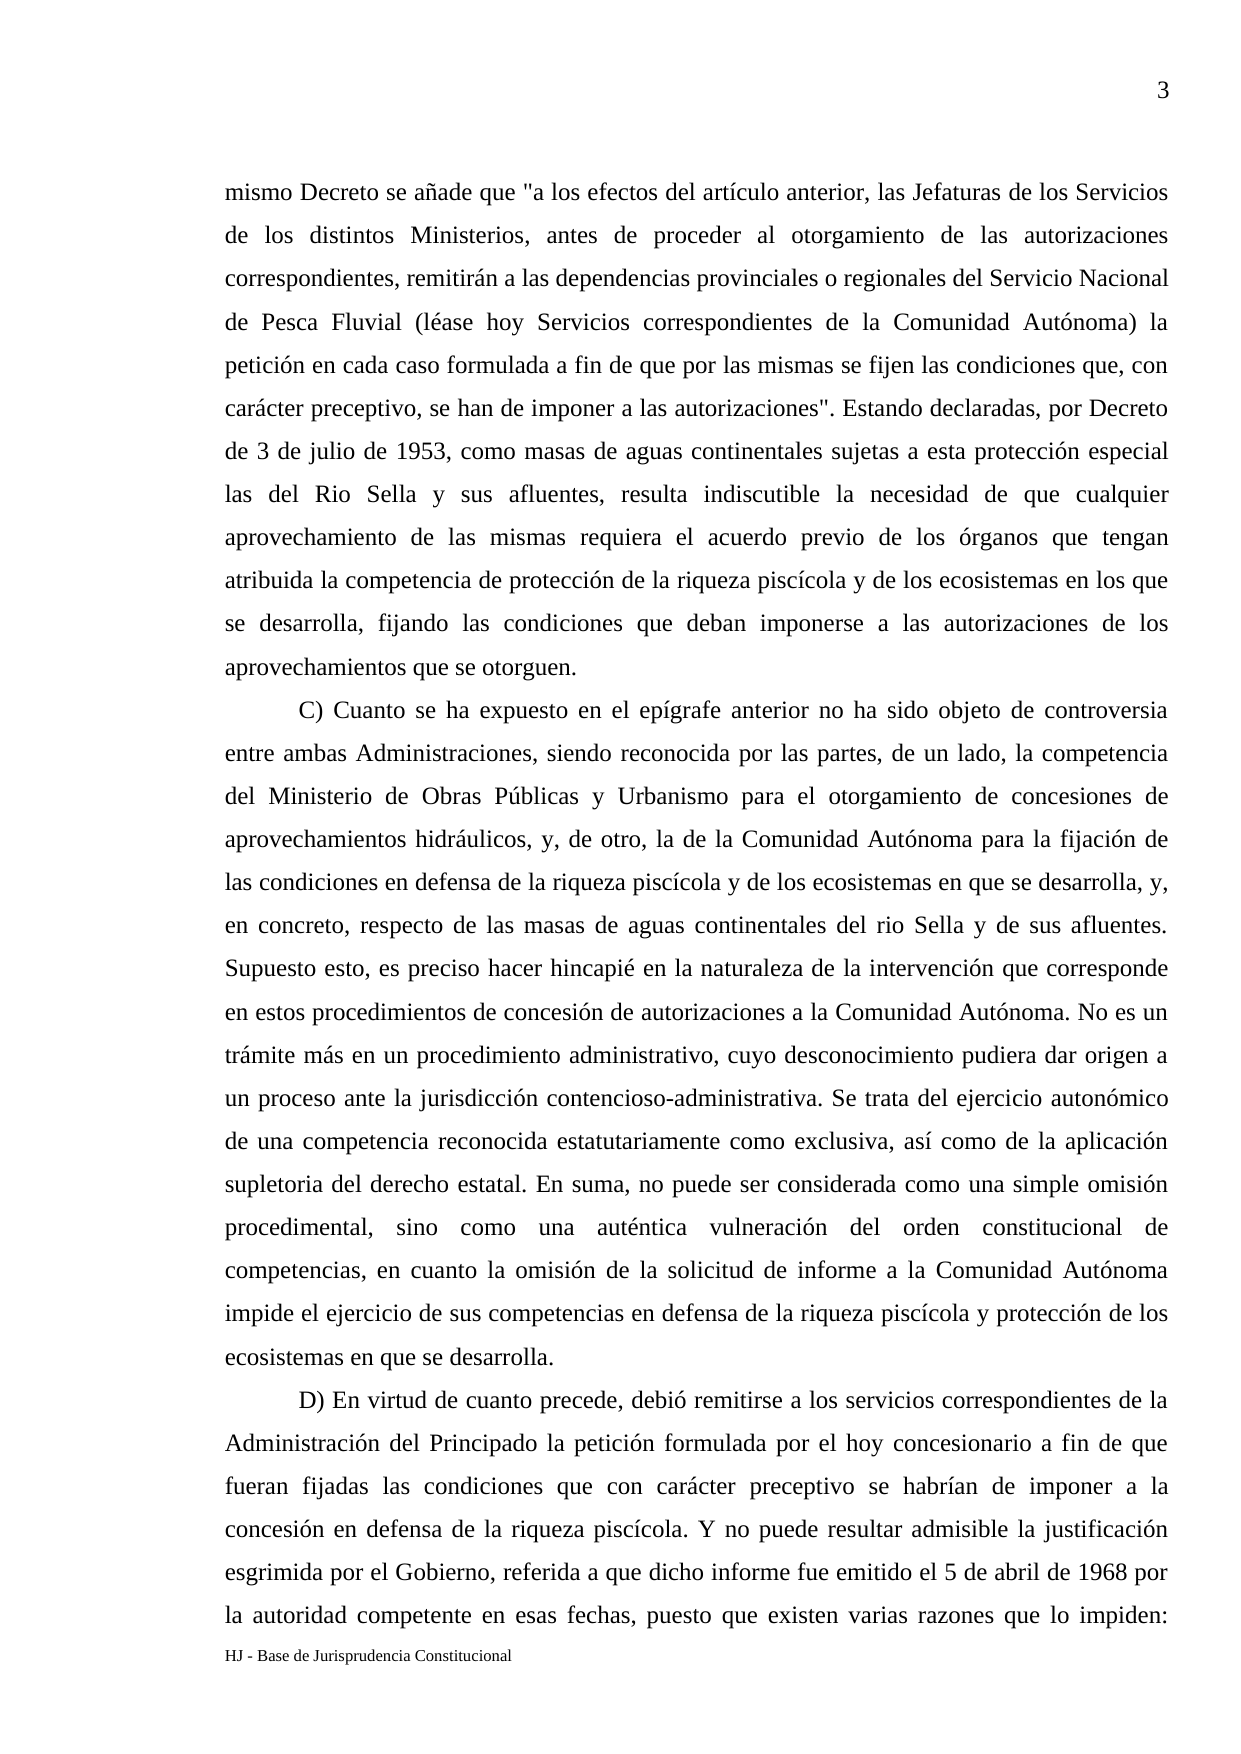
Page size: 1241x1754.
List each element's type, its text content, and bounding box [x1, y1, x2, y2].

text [224, 177, 1169, 680]
text C) Cuanto se ha expuesto en el epígrafe anterior no ha sido objeto de controversia entre ambas Administraciones, siendo reconocida por las partes, de un lado, la competencia del Ministerio de Obras Públicas y Urbanismo para el otorgamiento de concesiones de aprovechamientos hidráulicos, y, de otro, la de la Comunidad Autónoma para la fijación de las condiciones en defensa de la riqueza piscícola y de los ecosistemas en que se desarrolla, y, en concreto, respecto de las masas de aguas continentales del rio Sella y de sus afluentes. Supuesto esto, es preciso hacer hincapié en la naturaleza de la intervención que corresponde en estos procedimientos de concesión de autorizaciones a la Comunidad Autónoma. No es un trámite más en un procedimiento administrativo, cuyo desconocimiento pudiera dar origen a un proceso ante la jurisdicción contencioso-administrativa. Se trata del ejercicio autonómico de una competencia reconocida estatutariamente como exclusiva, así como de la aplicación supletoria del derecho estatal. En suma, no puede ser considerada como una simple omisión procedimental, sino como una auténtica vulneración del orden constitucional de competencias, en cuanto la omisión de la solicitud de informe a la Comunidad Autónoma impide el ejercicio de sus competencias en defensa de la riqueza piscícola y protección de los ecosistemas en que se desarrolla. [224, 695, 1169, 1370]
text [224, 1385, 1169, 1629]
